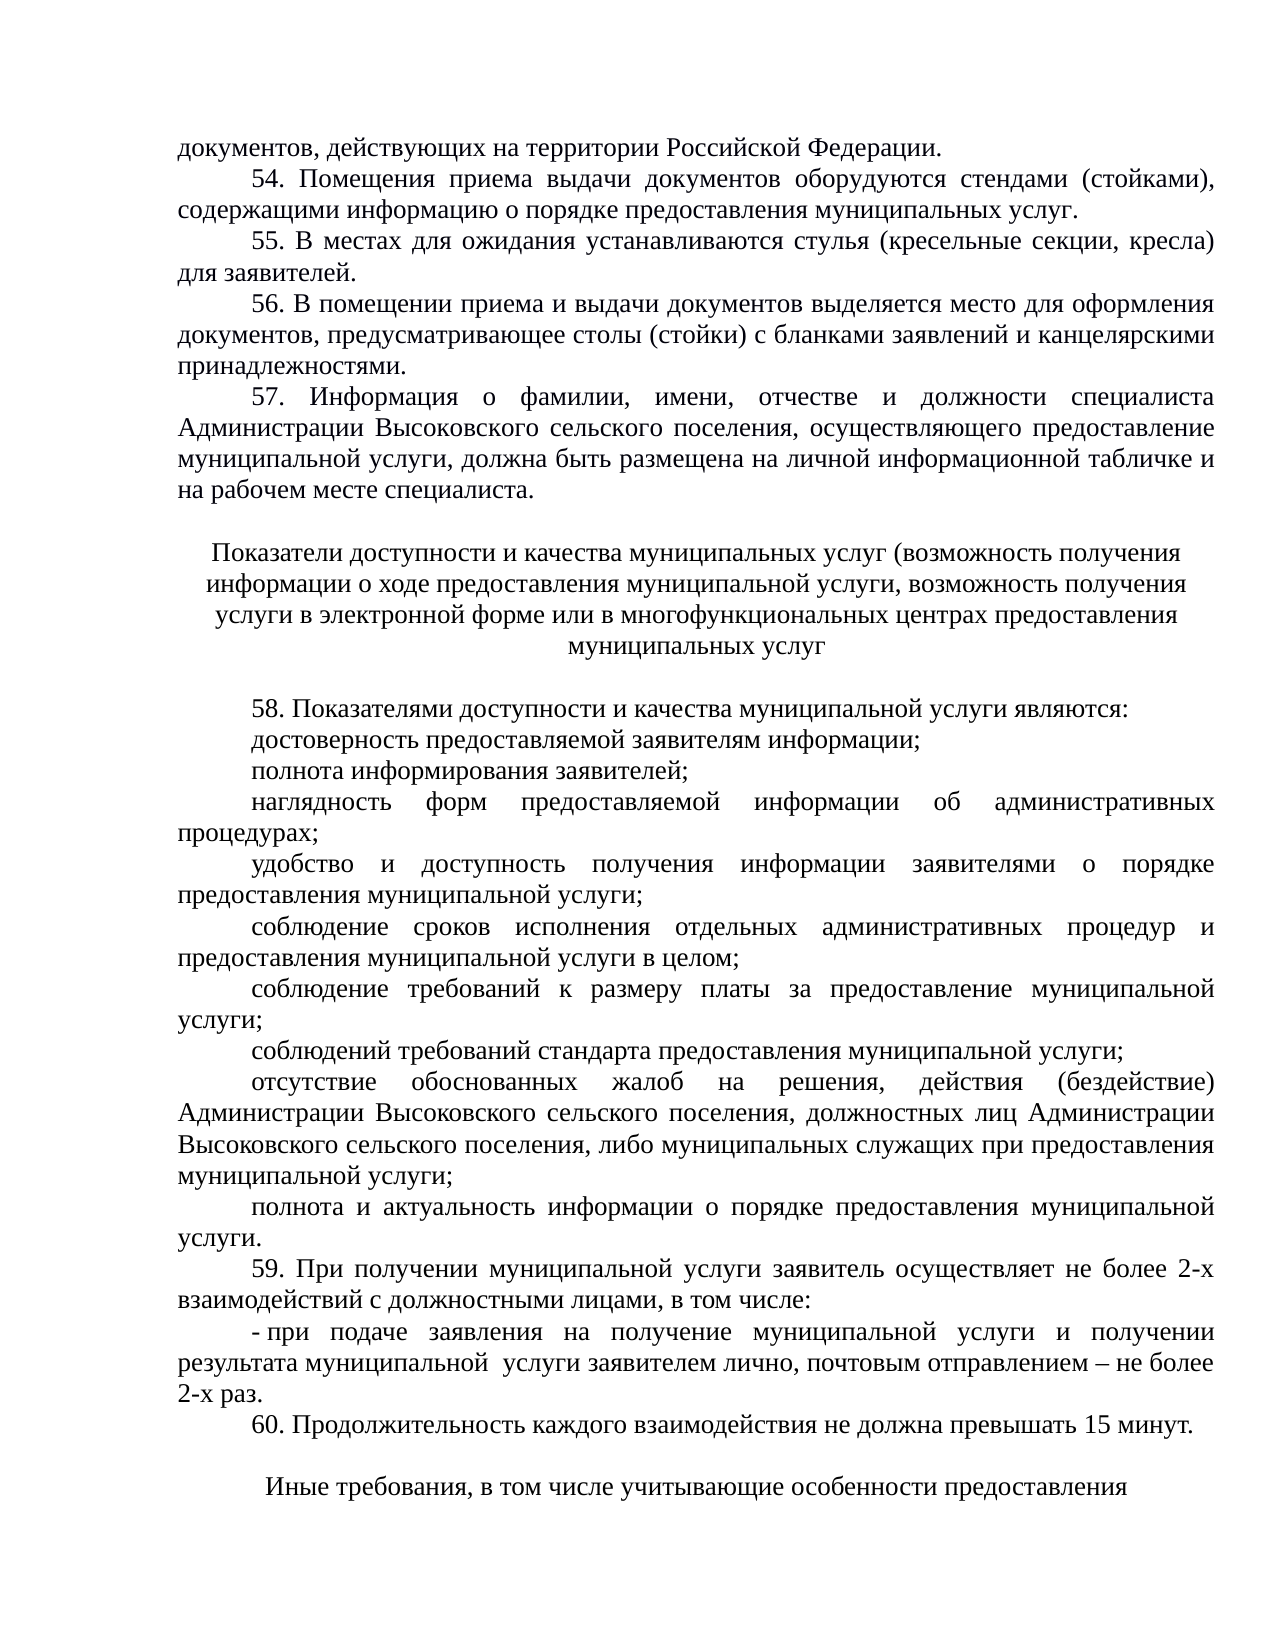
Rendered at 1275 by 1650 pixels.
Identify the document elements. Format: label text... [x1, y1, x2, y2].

text 58. Показателями доступности и качества муниципальной услуги являются: [177, 692, 1216, 723]
text достоверность предоставляемой заявителям информации; [177, 723, 1216, 754]
text Показатели доступности и качества муниципальных услуг (возможность получения информации о ходе предоставления муниципальной услуги, возможность получения услуги в электронной форме или в многофункциональных центрах предоставления муниципальных услуг [177, 536, 1216, 661]
text 57. Информация о фамилии, имени, отчестве и должности специалиста Администрации Высоковского сельского поселения, осуществляющего предоставление муниципальной услуги, должна быть размещена на личной информационной табличке и на рабочем месте специалиста. [177, 380, 1216, 505]
text соблюдение требований к размеру платы за предоставление муниципальной услуги; [177, 972, 1216, 1034]
text отсутствие обоснованных жалоб на решения, действия (бездействие) Администрации Высоковского сельского поселения, должностных лиц Администрации Высоковского сельского поселения, либо муниципальных служащих при предоставления муниципальной услуги; [177, 1065, 1216, 1190]
text 56. В помещении приема и выдачи документов выделяется место для оформления документов, предусматривающее столы (стойки) с бланками заявлений и канцелярскими принадлежностями. [177, 287, 1216, 380]
text наглядность форм предоставляемой информации об административных процедурах; [177, 785, 1216, 847]
text - при подаче заявления на получение муниципальной услуги и получении результата муниципальной услуги заявителем лично, почтовым отправлением – не более 2-х раз. [177, 1314, 1216, 1408]
text 54. Помещения приема выдачи документов оборудуются стендами (стойками), содержащими информацию о порядке предоставления муниципальных услуг. [177, 162, 1216, 224]
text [177, 1470, 1216, 1501]
text соблюдение сроков исполнения отдельных административных процедур и предоставления муниципальной услуги в целом; [177, 910, 1216, 972]
text полнота информирования заявителей; [177, 754, 1216, 785]
text удобство и доступность получения информации заявителями о порядке предоставления муниципальной услуги; [177, 847, 1216, 910]
text 59. При получении муниципальной услуги заявитель осуществляет не более 2-х взаимодействий с должностными лицами, в том числе: [177, 1252, 1216, 1314]
text 60. Продолжительность каждого взаимодействия не должна превышать 15 минут. [177, 1408, 1216, 1439]
text полнота и актуальность информации о порядке предоставления муниципальной услуги. [177, 1190, 1216, 1252]
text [177, 131, 1216, 162]
text соблюдений требований стандарта предоставления муниципальной услуги; [177, 1034, 1216, 1065]
text 55. В местах для ожидания устанавливаются стулья (кресельные секции, кресла) для заявителей. [177, 224, 1216, 287]
